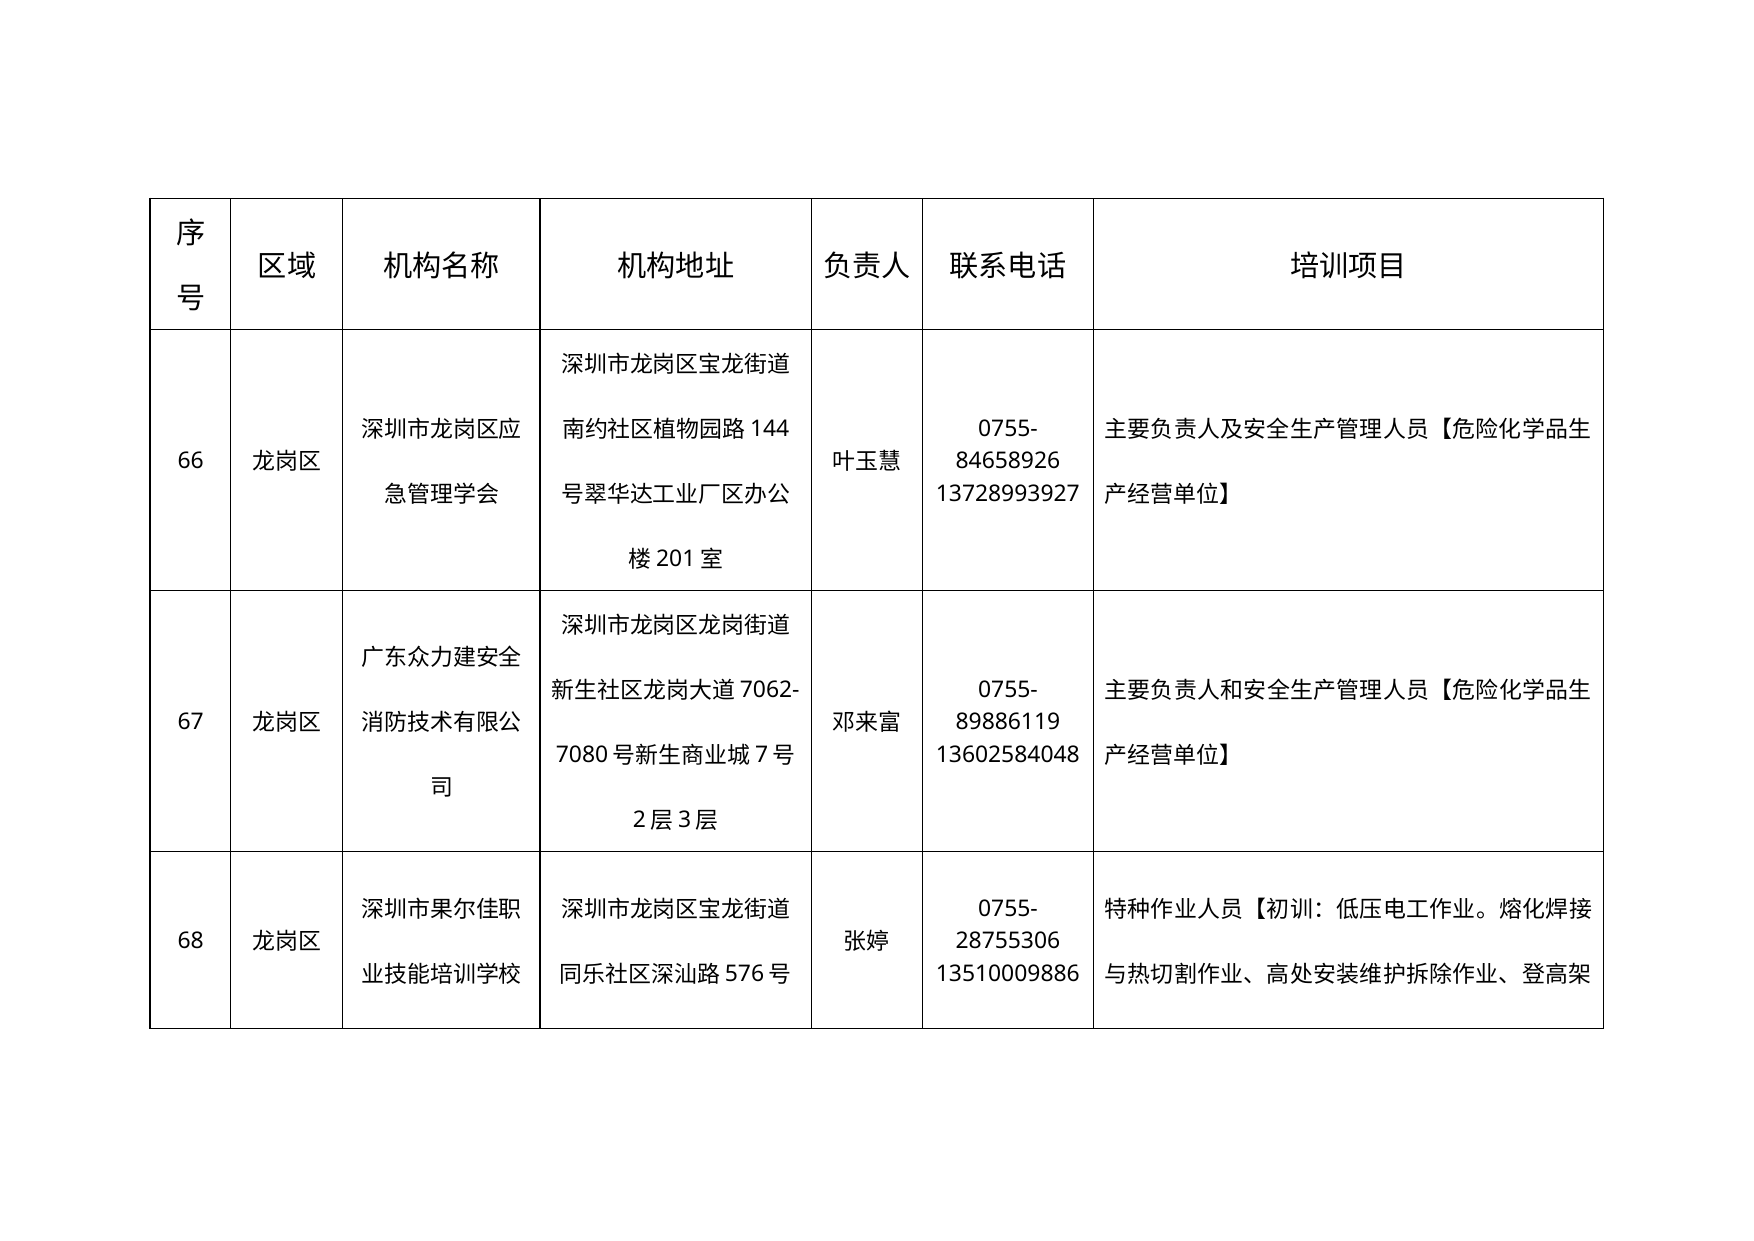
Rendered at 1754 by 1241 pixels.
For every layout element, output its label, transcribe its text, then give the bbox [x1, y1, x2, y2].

table_cell 0755-28755306 13510009886 [923, 852, 1093, 1028]
table_cell 68 [151, 852, 230, 1028]
table_cell 张婷 [812, 852, 922, 1028]
table_cell 邓来富 [812, 591, 922, 851]
table_cell 66 [151, 330, 230, 590]
table_header 序号 [151, 199, 230, 329]
table_header 机构名称 [343, 199, 539, 329]
table_header 机构地址 [541, 199, 811, 329]
table_cell 深圳市龙岗区龙岗街道新生社区龙岗大道7062-7080号新生商业城7号2层3层 [541, 591, 811, 851]
table_cell 深圳市龙岗区应急管理学会 [343, 330, 539, 590]
table_cell 0755-84658926 13728993927 [923, 330, 1093, 590]
table_header 联系电话 [923, 199, 1093, 329]
table_cell 深圳市龙岗区宝龙街道同乐社区深汕路576号A栋101 [541, 852, 811, 1028]
table_cell 主要负责人和安全生产管理人员【危险化学品生产经营单位】 [1094, 591, 1603, 851]
table_header 负责人 [812, 199, 922, 329]
table_cell 龙岗区 [231, 330, 342, 590]
table_header 区域 [231, 199, 342, 329]
table_header 培训项目 [1094, 199, 1603, 329]
table_cell 深圳市果尔佳职业技能培训学校有限公司 [343, 852, 539, 1028]
table_cell 0755-89886119 13602584048 [923, 591, 1093, 851]
table_cell 龙岗区 [231, 591, 342, 851]
table_cell 深圳市龙岗区宝龙街道南约社区植物园路144号翠华达工业厂区办公楼201室 [541, 330, 811, 590]
table_cell 主要负责人及安全生产管理人员【危险化学品生产经营单位】 [1094, 330, 1603, 590]
table_cell 广东众力建安全消防技术有限公司 [343, 591, 539, 851]
table_cell 龙岗区 [231, 852, 342, 1028]
table_cell 叶玉慧 [812, 330, 922, 590]
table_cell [1094, 852, 1603, 1028]
table_cell 67 [151, 591, 230, 851]
